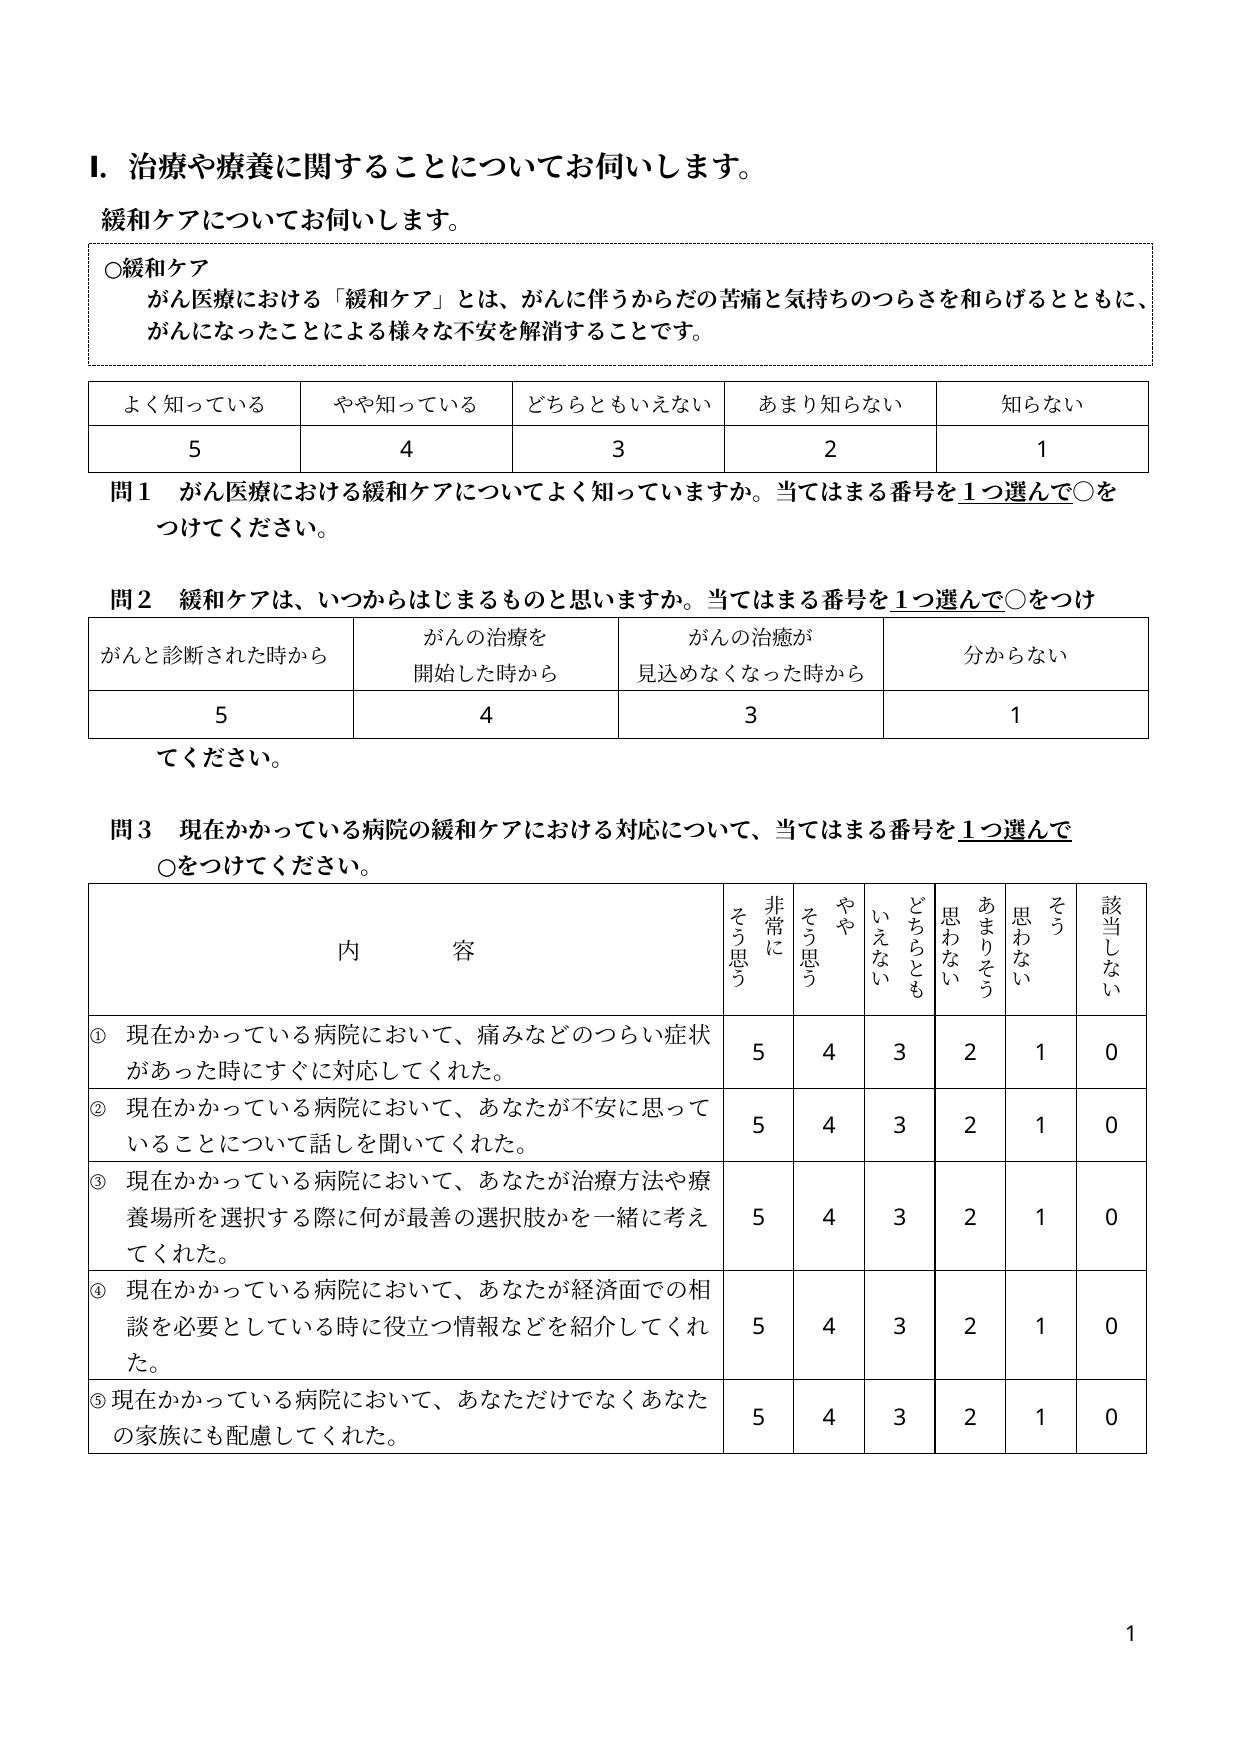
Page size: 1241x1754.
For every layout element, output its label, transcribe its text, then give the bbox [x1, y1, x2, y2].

table_cell 4 [794, 1380, 864, 1452]
text 問１ がん医療における緩和ケアについてよく知っていますか。当てはまる番号を１つ選んで○をつけてください。 [111, 473, 1137, 545]
table_cell 3 [513, 426, 724, 472]
table_cell 5 [89, 691, 353, 737]
text てください。 [111, 739, 1137, 774]
table_cell 5 [724, 1271, 793, 1379]
table_cell 5 [89, 426, 300, 472]
table_header がんと診断された時から [89, 618, 353, 690]
table_header 該当しない [1077, 884, 1146, 1015]
table_cell 1 [1006, 1380, 1076, 1452]
table_cell 1 [1006, 1016, 1076, 1088]
table_header そう 思わない [1006, 884, 1076, 1015]
table_header あまりそう 思わない [936, 884, 1005, 1015]
table_cell 2 [936, 1089, 1005, 1161]
table_cell 5 [724, 1162, 793, 1270]
table_cell 現在かかっている病院において、痛みなどのつらい症状があった時にすぐに対応してくれた。 [89, 1016, 723, 1088]
table_cell 3 [865, 1271, 934, 1379]
table_cell 0 [1077, 1380, 1146, 1452]
text 問２ 緩和ケアは、いつからはじまるものと思いますか。当てはまる番号を１つ選んで○をつけ [111, 581, 1137, 617]
table_cell 4 [794, 1271, 864, 1379]
table_header どちらとも いえない [865, 884, 934, 1015]
table_cell 現在かかっている病院において、あなたが治療方法や療養場所を選択する際に何が最善の選択肢かを一緒に考えてくれた。 [89, 1162, 723, 1270]
table_cell 5 [724, 1380, 793, 1452]
text ○をつけてください。 [111, 847, 1137, 883]
table_cell 2 [725, 426, 936, 472]
table_header 分からない [884, 618, 1148, 690]
table_cell 2 [936, 1162, 1005, 1270]
table_cell 4 [794, 1162, 864, 1270]
table_cell 0 [1077, 1089, 1146, 1161]
table_cell 4 [301, 426, 512, 472]
table_cell 4 [354, 691, 618, 737]
table_cell 3 [619, 691, 883, 737]
table_header がんの治癒が 見込めなくなった時から [619, 618, 883, 690]
table_header やや そう思う [794, 884, 864, 1015]
table_cell ⑤現在かかっている病院において、あなただけでなくあなたの家族にも配慮してくれた。 [89, 1380, 723, 1452]
table_cell 3 [865, 1089, 934, 1161]
table_header 内 容 [89, 884, 723, 1015]
table_cell 0 [1077, 1271, 1146, 1379]
table_cell 2 [936, 1016, 1005, 1088]
table_cell 1 [884, 691, 1148, 737]
table_cell 2 [936, 1380, 1005, 1452]
table_header やや知っている [301, 382, 512, 424]
table_cell 1 [1006, 1162, 1076, 1270]
table_cell 4 [794, 1089, 864, 1161]
table_cell 現在かかっている病院において、あなたが不安に思っていることについて話しを聞いてくれた。 [89, 1089, 723, 1161]
table_cell 5 [724, 1089, 793, 1161]
text Ⅰ．治療や療養に関することについてお伺いします。 [89, 129, 1137, 201]
table_header 非常に そう思う [724, 884, 793, 1015]
table_header がんの治療を 開始した時から [354, 618, 618, 690]
table_cell 4 [794, 1016, 864, 1088]
table_cell 0 [1077, 1016, 1146, 1088]
table_cell 1 [1006, 1089, 1076, 1161]
table_cell 1 [937, 426, 1148, 472]
table_cell 1 [1006, 1271, 1076, 1379]
table_header どちらともいえない [513, 382, 724, 424]
table_cell 現在かかっている病院において、あなたが経済面での相談を必要としている時に役立つ情報などを紹介してくれた。 [89, 1271, 723, 1379]
table_cell 3 [865, 1162, 934, 1270]
text 緩和ケアについてお伺いします。 [89, 201, 1137, 237]
table_header 知らない [937, 382, 1148, 424]
text 問３ 現在かかっている病院の緩和ケアにおける対応について、当てはまる番号を１つ選んで [111, 811, 1137, 847]
table_cell 3 [865, 1016, 934, 1088]
table_cell 5 [724, 1016, 793, 1088]
table_header よく知っている [89, 382, 300, 424]
table_cell 0 [1077, 1162, 1146, 1270]
table_cell 2 [936, 1271, 1005, 1379]
table_header あまり知らない [725, 382, 936, 424]
table_cell 3 [865, 1380, 934, 1452]
